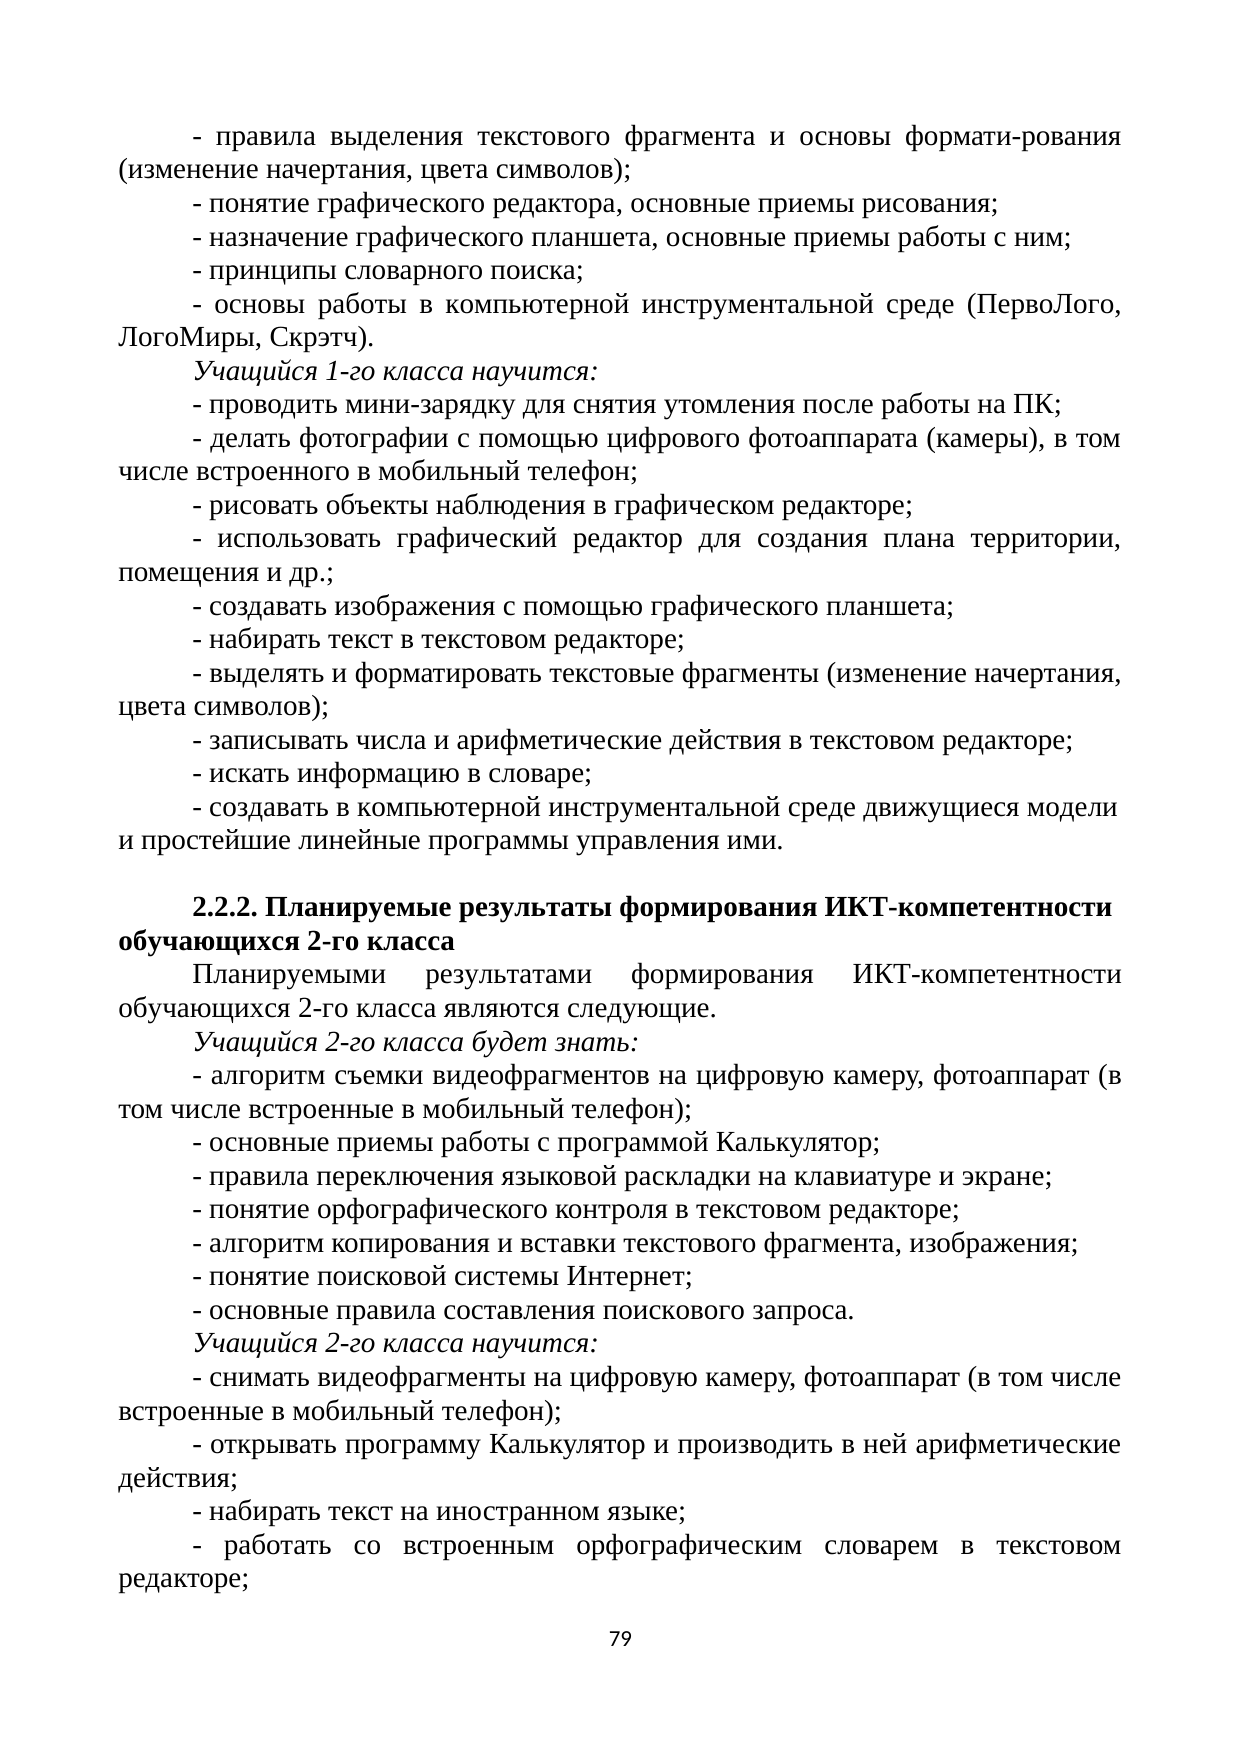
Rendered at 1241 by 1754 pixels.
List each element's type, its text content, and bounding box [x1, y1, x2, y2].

text - основные приемы работы с программой Калькулятор; [118, 1124, 1122, 1158]
text - алгоритм съемки видеофрагментов на цифровую камеру, фотоаппарат (в том числе встроенные в мобильный телефон); [118, 1057, 1122, 1124]
text - искать информацию в словаре; [118, 755, 1122, 789]
text - набирать текст в текстовом редакторе; [118, 621, 1122, 655]
text - понятие орфографического контроля в текстовом редакторе; [118, 1191, 1122, 1225]
text - записывать числа и арифметические действия в текстовом редакторе; [118, 722, 1122, 755]
text 2.2.2. Планируемые результаты формирования ИКТ-компетентности обучающихся 2-го класса [118, 889, 1122, 957]
text - рисовать объекты наблюдения в графическом редакторе; [118, 487, 1122, 521]
text Учащийся 1-го класса научится: [118, 353, 1122, 386]
text - открывать программу Калькулятор и производить в ней арифметические действия; [118, 1426, 1122, 1493]
text Учащийся 2-го класса научится: [118, 1326, 1122, 1359]
text - работать со встроенным орфографическим словарем в текстовом редакторе; [118, 1527, 1122, 1594]
text - принципы словарного поиска; [118, 252, 1122, 286]
text - правила переключения языковой раскладки на клавиатуре и экране; [118, 1158, 1122, 1191]
text - основы работы в компьютерной инструментальной среде (ПервоЛого, ЛогоМиры, Скрэтч). [118, 286, 1122, 353]
text - использовать графический редактор для создания плана территории, помещения и др.; [118, 521, 1122, 588]
text - проводить мини-зарядку для снятия утомления после работы на ПК; [118, 386, 1122, 420]
text - создавать в компьютерной инструментальной среде движущиеся модели и простейшие линейные программы управления ими. [118, 789, 1122, 856]
text - снимать видеофрагменты на цифровую камеру, фотоаппарат (в том числе встроенные в мобильный телефон); [118, 1359, 1122, 1426]
text - набирать текст на иностранном языке; [118, 1493, 1122, 1527]
text - создавать изображения с помощью графического планшета; [118, 588, 1122, 621]
text - основные правила составления поискового запроса. [118, 1292, 1122, 1326]
text - алгоритм копирования и вставки текстового фрагмента, изображения; [118, 1225, 1122, 1258]
text - понятие графического редактора, основные приемы рисования; [118, 185, 1122, 219]
text - делать фотографии с помощью цифрового фотоаппарата (камеры), в том числе встроенного в мобильный телефон; [118, 420, 1122, 487]
text - выделять и форматировать текстовые фрагменты (изменение начертания, цвета символов); [118, 655, 1122, 722]
text Учащийся 2-го класса будет знать: [118, 1024, 1122, 1057]
text - правила выделения текстового фрагмента и основы формати-рования (изменение начертания, цвета символов); [118, 118, 1122, 185]
text Планируемыми результатами формирования ИКТ-компетентности обучающихся 2-го класса являются следующие. [118, 957, 1122, 1024]
text - назначение графического планшета, основные приемы работы с ним; [118, 219, 1122, 252]
text - понятие поисковой системы Интернет; [118, 1258, 1122, 1292]
